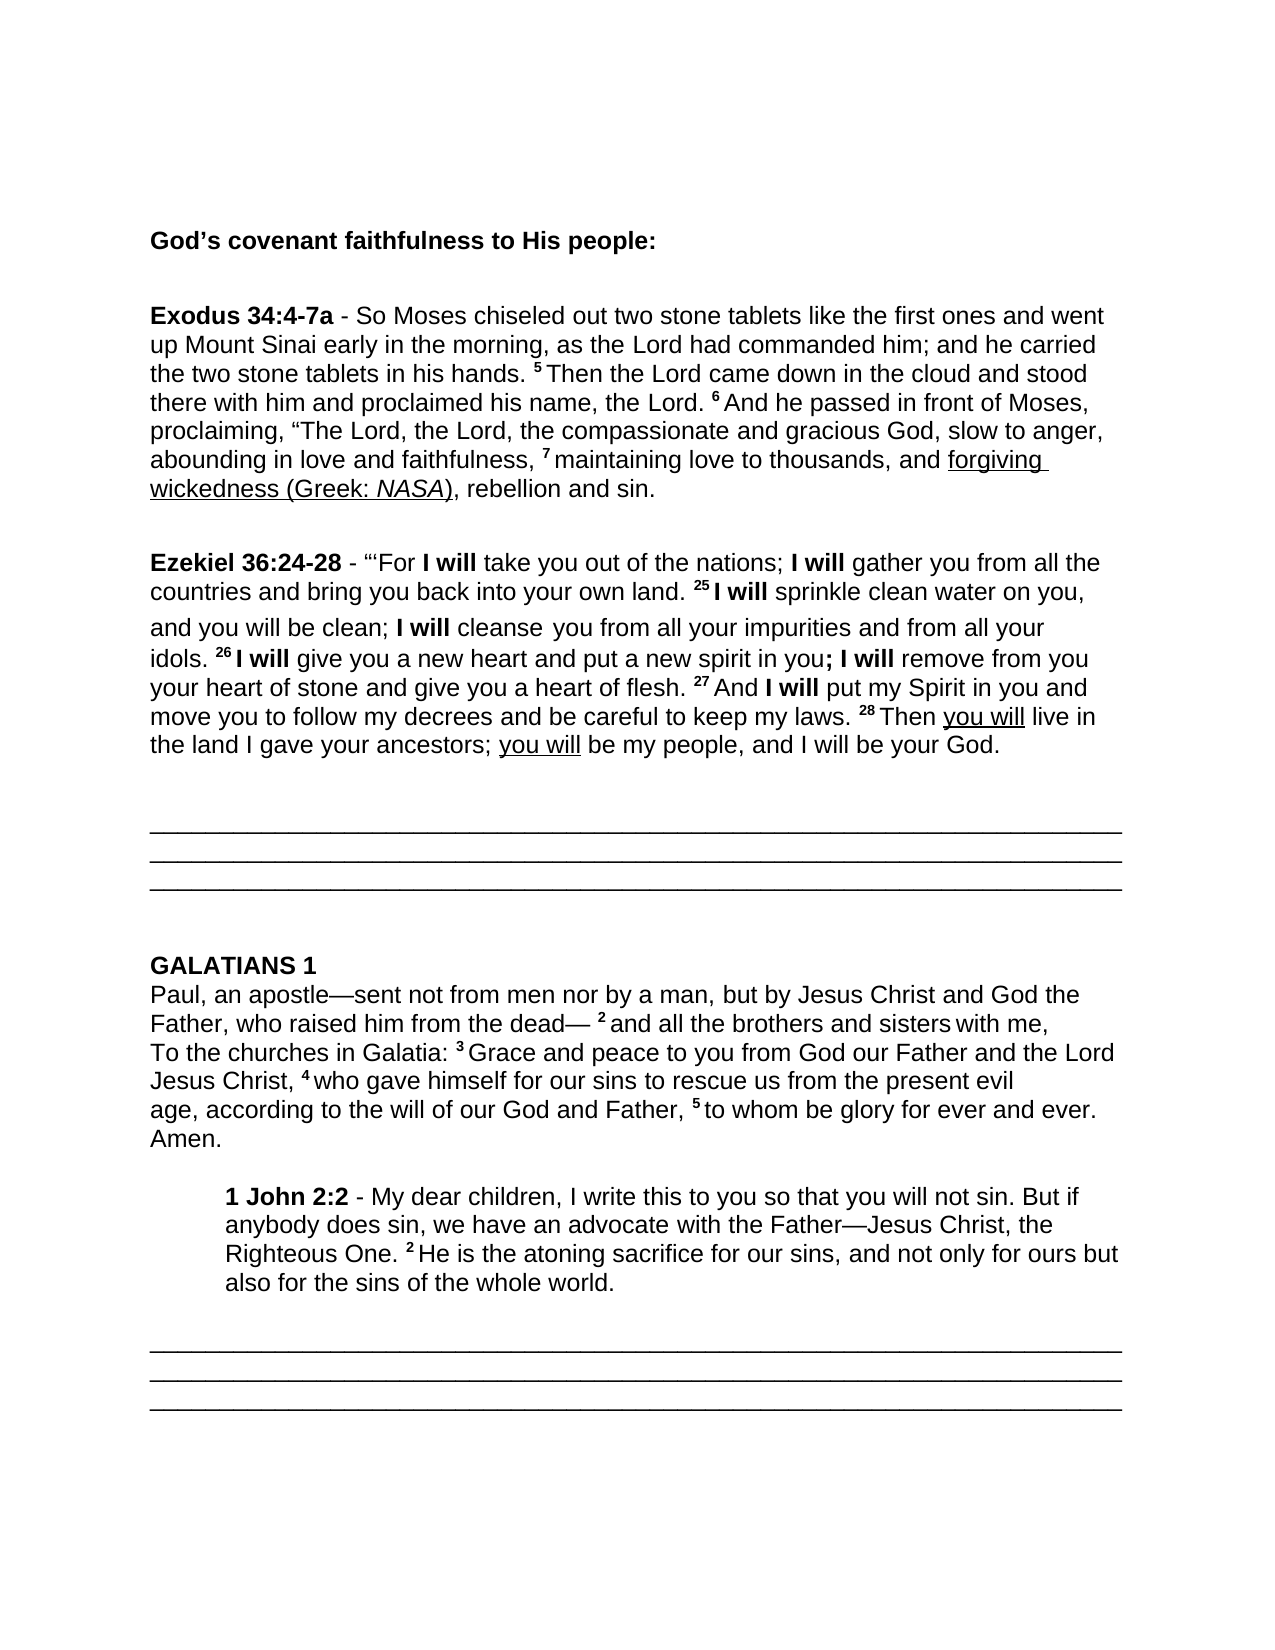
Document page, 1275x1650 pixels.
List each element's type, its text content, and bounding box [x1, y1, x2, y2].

text 1 John 2:2 - My dear children, I write this to you so that you will not sin. But if anybody does sin, we have an advocate with the Father—Jesus Christ, the Righteous One. 2 He is the atoning sacrifice for our sins, and not only for ours but also for the sins of the whole world. [225, 1182, 1125, 1297]
text Exodus 34:4-7a - So Moses chiseled out two stone tablets like the first ones and went up Mount Sinai early in the morning, as the Lord had commanded him; and he carried the two stone tablets in his hands. 5 Then the Lord came down in the cloud and stood there with him and proclaimed his name, the Lord. 6 And he passed in front of Moses, proclaiming, “The Lord, the Lord, the compassionate and gracious God, slow to anger, abounding in love and faithfulness, 7 maintaining love to thousands, and forgiving wickedness (Greek: NASA), rebellion and sin. [150, 301, 1125, 502]
subtitle God’s covenant faithfulness to His people: [150, 226, 1125, 254]
text Paul, an apostle—sent not from men nor by a man, but by Jesus Christ and God the Father, who raised him from the dead— 2 and all the brothers and sisters with me, [150, 980, 1125, 1038]
text __________________________________________________________________________________________________________________________________________________________________________________________________________________ [150, 806, 1125, 892]
text __________________________________________________________________________________________________________________________________________________________________________________________________________________ [150, 1326, 1125, 1412]
text To the churches in Galatia: 3 Grace and peace to you from God our Father and the Lord Jesus Christ, 4 who gave himself for our sins to rescue us from the present evil age, according to the will of our God and Father, 5 to whom be glory for ever and ever. Amen. [150, 1038, 1125, 1153]
text GALATIANS 1 [150, 951, 1125, 980]
subtitle Ezekiel 36:24-28 - “‘For I will take you out of the nations; I will gather you from all the countries and bring you back into your own land. 25 I will sprinkle clean water on you, and you will be clean; I will cleanse you from all your impurities and from all your idols. 26 I will give you a new heart and put a new spirit in you; I will remove from you your heart of stone and give you a heart of flesh. 27 And I will put my Spirit in you and move you to follow my decrees and be careful to keep my laws. 28 Then you will live in the land I gave your ancestors; you will be my people, and I will be your God. [150, 548, 1125, 759]
